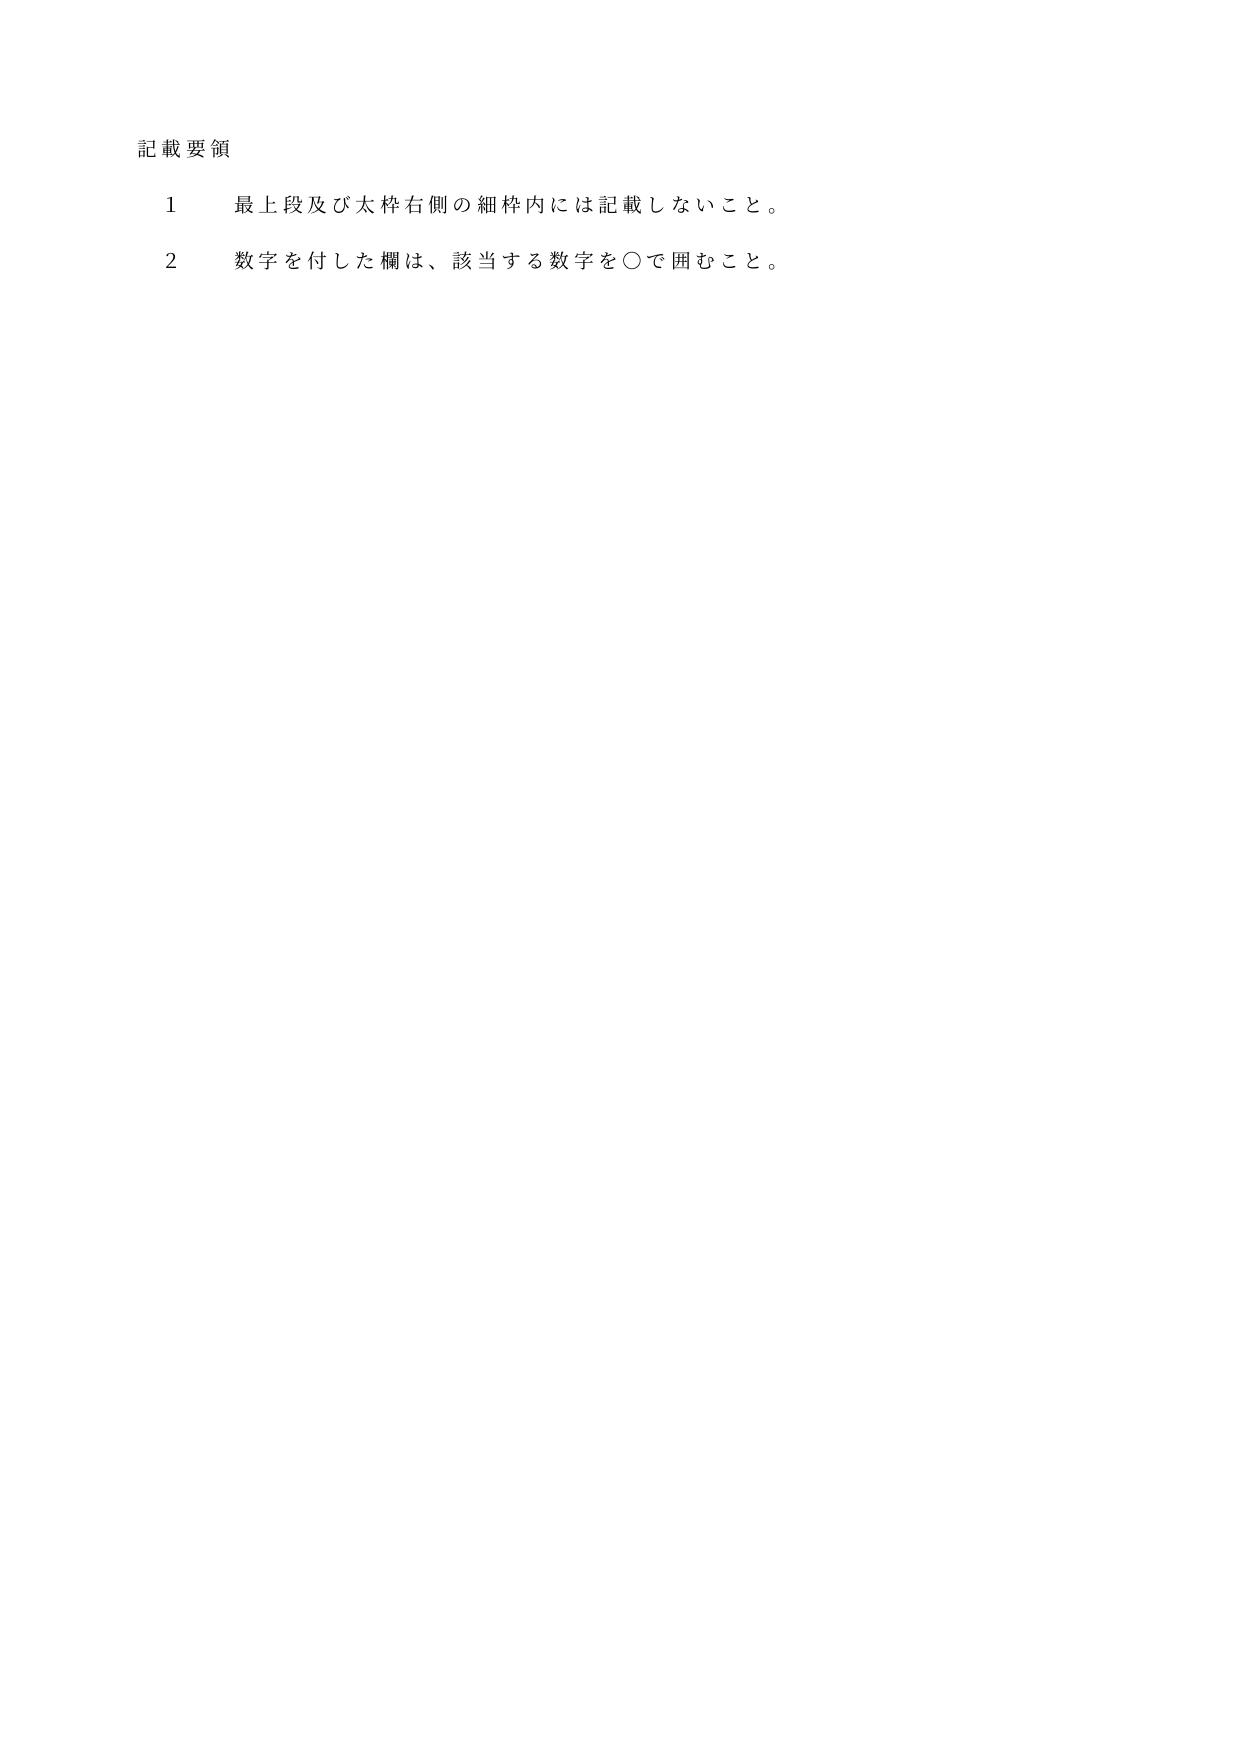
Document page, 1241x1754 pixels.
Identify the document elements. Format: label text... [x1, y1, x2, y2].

text １ 最上段及び太枠右側の細枠内には記載しないこと。 [89, 176, 1181, 232]
text ２ 数字を付した欄は、該当する数字を○で囲むこと。 [89, 232, 1181, 288]
text 記載要領 [89, 120, 1181, 176]
